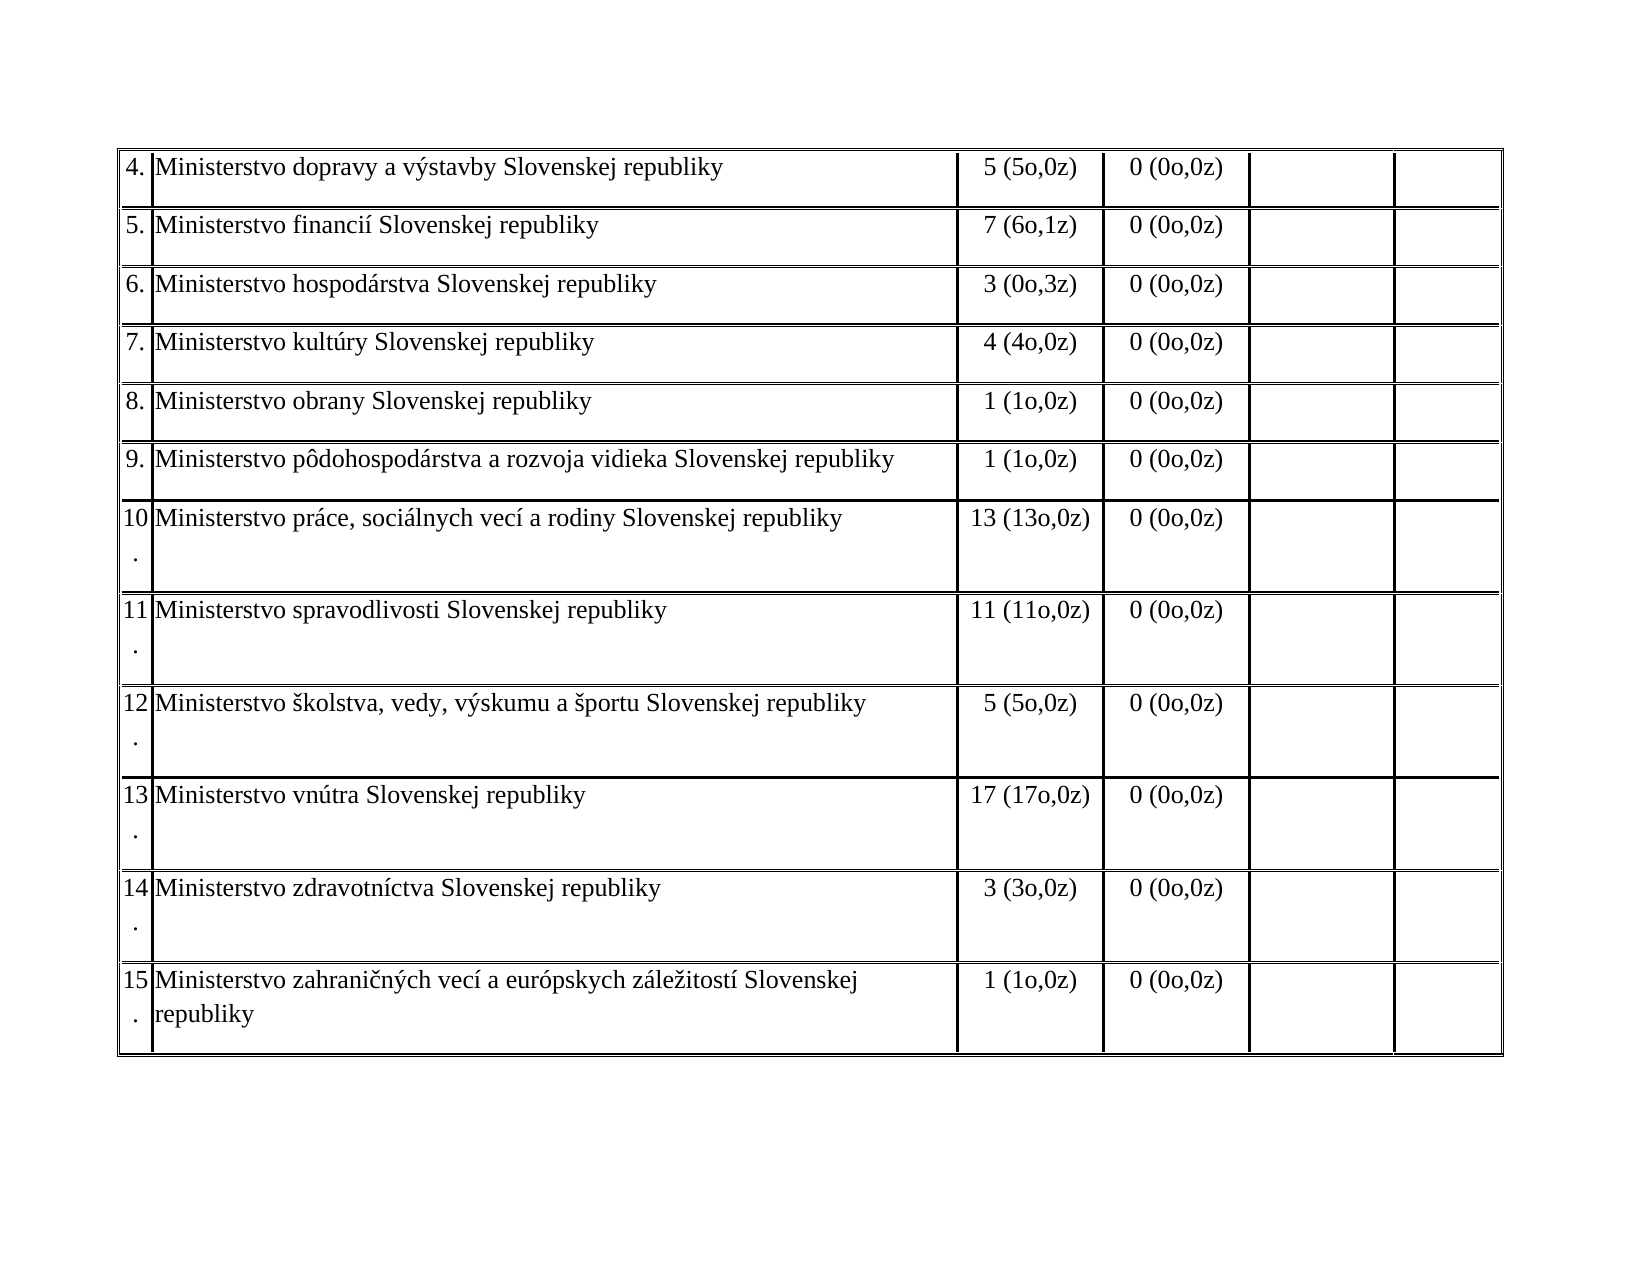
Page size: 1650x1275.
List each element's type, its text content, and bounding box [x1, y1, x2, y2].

table_cell [1396, 591, 1501, 684]
table_cell [1396, 776, 1501, 868]
table_cell 3 (0o,3z) [959, 268, 1102, 323]
table_cell 0 (0o,0z) [1105, 872, 1248, 961]
table_cell [1396, 869, 1501, 961]
table_cell Ministerstvo pôdohospodárstva a rozvoja vidieka Slovenskej republiky [154, 444, 956, 499]
table_cell 5. [120, 206, 151, 265]
table_cell Ministerstvo školstva, vedy, výskumu a športu Slovenskej republiky [154, 687, 956, 776]
table_cell 0 (0o,0z) [1105, 327, 1248, 382]
table_cell 0 (0o,0z) [1105, 268, 1248, 323]
table_cell 0 (0o,0z) [1105, 210, 1248, 265]
table_cell [1396, 323, 1501, 382]
table_cell Ministerstvo obrany Slovenskej republiky [154, 385, 956, 440]
table_cell 7. [120, 323, 151, 382]
table_cell [1251, 502, 1393, 591]
table_cell [1251, 385, 1393, 440]
table_cell [1251, 268, 1393, 323]
table_cell Ministerstvo zdravotníctva Slovenskej republiky [154, 872, 956, 961]
table_cell 0 (0o,0z) [1105, 595, 1248, 684]
table_cell 11 (11o,0z) [959, 595, 1102, 684]
table_cell 1 (1o,0z) [957, 964, 1103, 1053]
table_cell 10. [120, 499, 151, 591]
table_cell 0 (0o,0z) [1105, 385, 1248, 440]
table_cell 0 (0o,0z) [1105, 779, 1248, 868]
table_cell [1396, 206, 1501, 265]
table_cell [1251, 872, 1393, 961]
table_cell 1 (1o,0z) [959, 444, 1102, 499]
table_cell 5 (5o,0z) [957, 151, 1103, 206]
table_cell [1251, 444, 1393, 499]
table_cell [1394, 382, 1502, 440]
table_cell 3 (3o,0z) [959, 872, 1102, 961]
table_cell [1251, 687, 1393, 776]
table_cell 0 (0o,0z) [1105, 687, 1248, 776]
table_cell Ministerstvo kultúry Slovenskej republiky [154, 327, 956, 382]
table_cell Ministerstvo zahraničných vecí a európskych záležitostí Slovenskej republiky [152, 964, 957, 1053]
table_cell [1251, 779, 1393, 868]
table_cell [1394, 151, 1501, 206]
table_cell 6. [118, 265, 152, 323]
table_cell 11. [120, 591, 151, 684]
table_cell [1249, 149, 1394, 206]
table_cell Ministerstvo práce, sociálnych vecí a rodiny Slovenskej republiky [154, 502, 956, 591]
table_cell [1394, 684, 1502, 776]
table_cell 1 (1o,0z) [959, 385, 1102, 440]
table_cell [1249, 964, 1394, 1053]
table_cell 8. [118, 382, 152, 440]
table_cell 0 (0o,0z) [1105, 444, 1248, 499]
table_cell 15. [118, 961, 152, 1053]
table_cell 5 (5o,0z) [959, 687, 1102, 776]
table_cell [1251, 210, 1393, 265]
table_cell [1394, 961, 1502, 1053]
table_cell Ministerstvo hospodárstva Slovenskej republiky [154, 268, 956, 323]
table_cell [1251, 595, 1393, 684]
table_cell 12. [118, 684, 152, 776]
table_cell Ministerstvo spravodlivosti Slovenskej republiky [154, 595, 956, 684]
table_cell 13. [120, 776, 151, 868]
table_cell [1396, 499, 1501, 591]
table_cell 13 (13o,0z) [959, 502, 1102, 591]
table_cell 4 (4o,0z) [959, 327, 1102, 382]
table_cell [1396, 440, 1501, 499]
table_cell [1394, 265, 1502, 323]
table_cell [1251, 327, 1393, 382]
table_cell Ministerstvo dopravy a výstavby Slovenskej republiky [152, 151, 957, 206]
table_cell Ministerstvo financií Slovenskej republiky [154, 210, 956, 265]
table_cell 4. [120, 151, 152, 206]
table_cell 14. [120, 869, 151, 961]
table_cell 9. [120, 440, 151, 499]
table_cell 17 (17o,0z) [959, 779, 1102, 868]
table_cell 7 (6o,1z) [959, 210, 1102, 265]
table_cell Ministerstvo vnútra Slovenskej republiky [154, 779, 956, 868]
table_cell 0 (0o,0z) [1103, 964, 1249, 1053]
table_cell 0 (0o,0z) [1103, 151, 1249, 206]
table_cell 0 (0o,0z) [1105, 502, 1248, 591]
